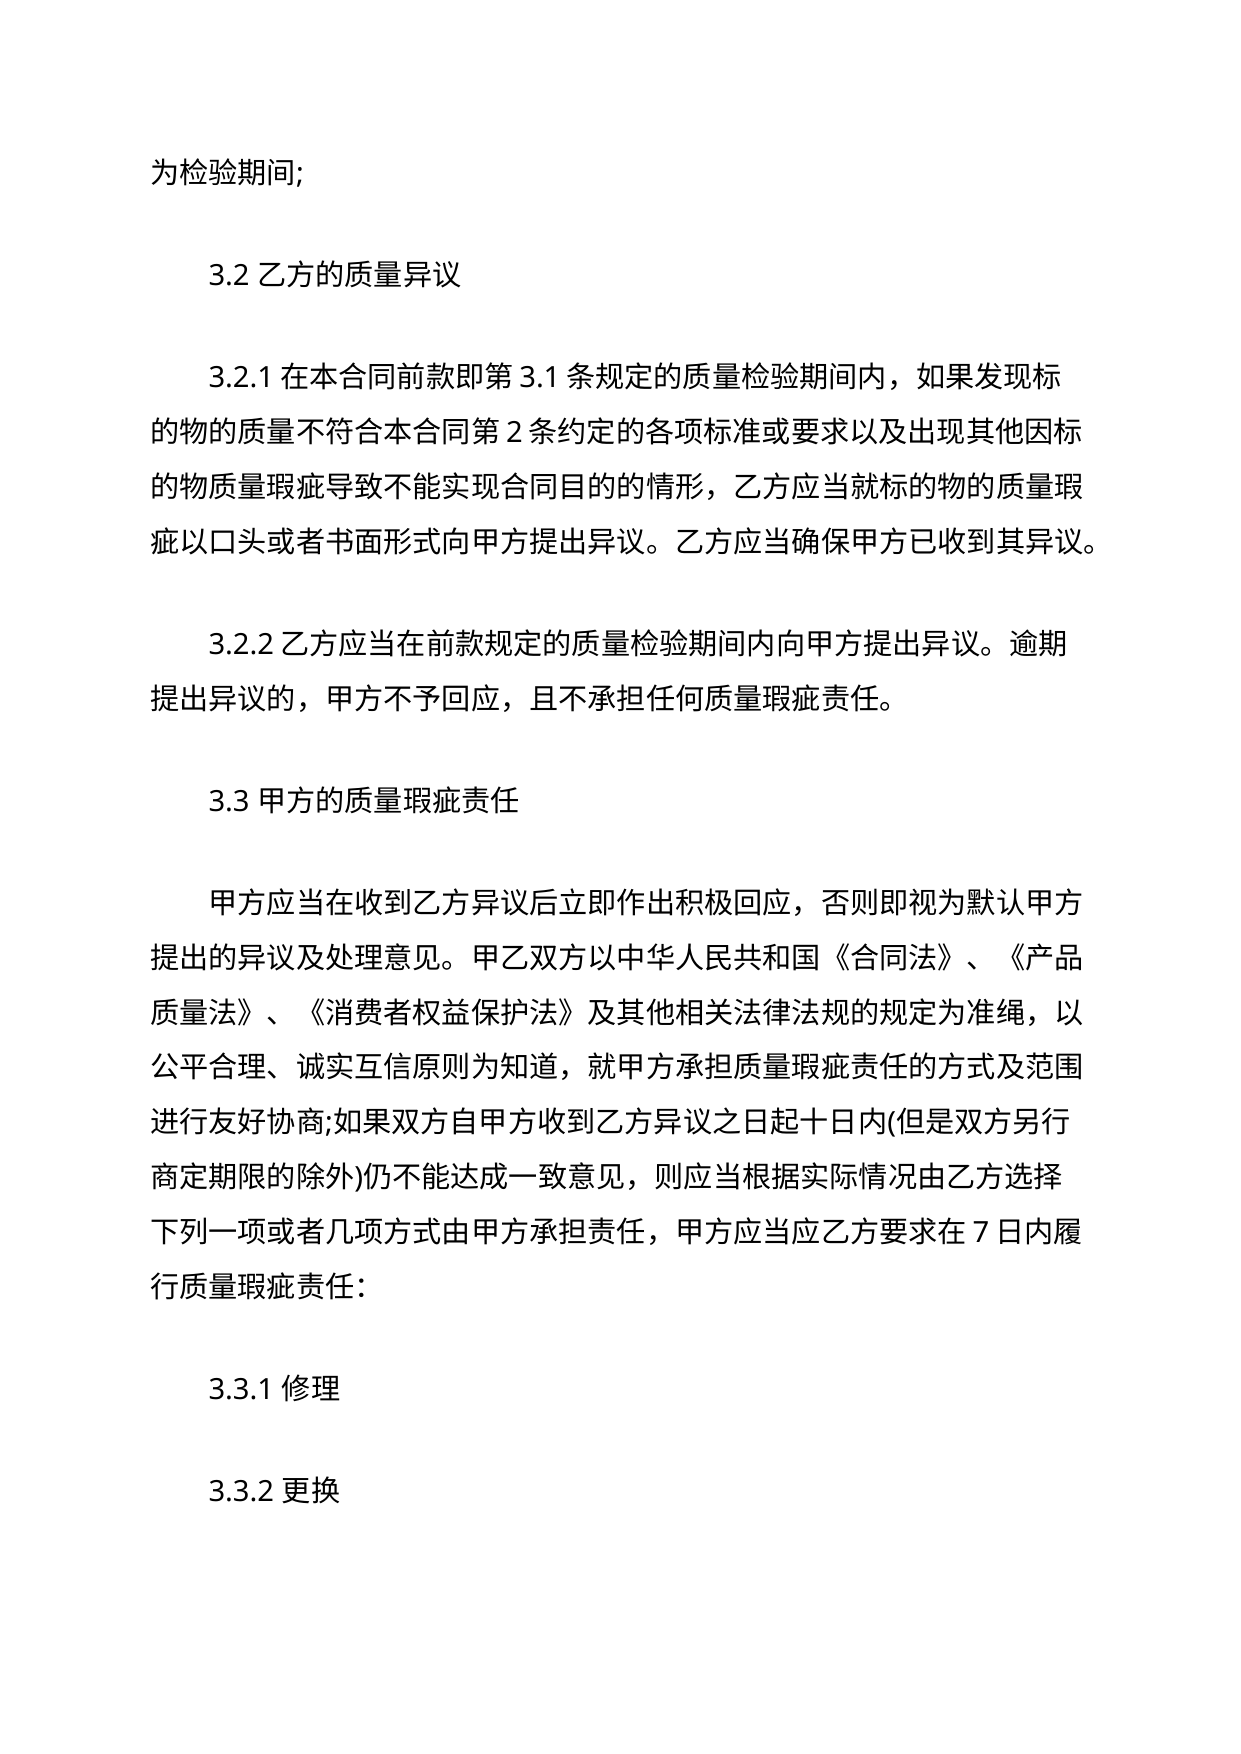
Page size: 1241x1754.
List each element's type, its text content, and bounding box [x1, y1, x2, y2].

text 3.2 乙方的质量异议 [150, 252, 1090, 294]
text 3.2.2乙方应当在前款规定的质量检验期间内向甲方提出异议。逾期提出异议的，甲方不予回应，且不承担任何质量瑕疵责任。 [150, 621, 1090, 718]
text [150, 150, 1090, 192]
text 3.3.1 修理 [150, 1366, 1090, 1408]
text 3.3.2 更换 [150, 1468, 1090, 1510]
text 3.3 甲方的质量瑕疵责任 [150, 777, 1090, 820]
text 3.2.1在本合同前款即第3.1条规定的质量检验期间内，如果发现标的物的质量不符合本合同第2条约定的各项标准或要求以及出现其他因标的物质量瑕疵导致不能实现合同目的的情形，乙方应当就标的物的质量瑕疵以口头或者书面形式向甲方提出异议。乙方应当确保甲方已收到其异议。 [150, 354, 1090, 561]
text 甲方应当在收到乙方异议后立即作出积极回应，否则即视为默认甲方提出的异议及处理意见。甲乙双方以中华人民共和国《合同法》、《产品质量法》、《消费者权益保护法》及其他相关法律法规的规定为准绳，以公平合理、诚实互信原则为知道，就甲方承担质量瑕疵责任的方式及范围进行友好协商;如果双方自甲方收到乙方异议之日起十日内(但是双方另行商定期限的除外)仍不能达成一致意见，则应当根据实际情况由乙方选择下列一项或者几项方式由甲方承担责任，甲方应当应乙方要求在7日内履行质量瑕疵责任： [150, 879, 1090, 1306]
